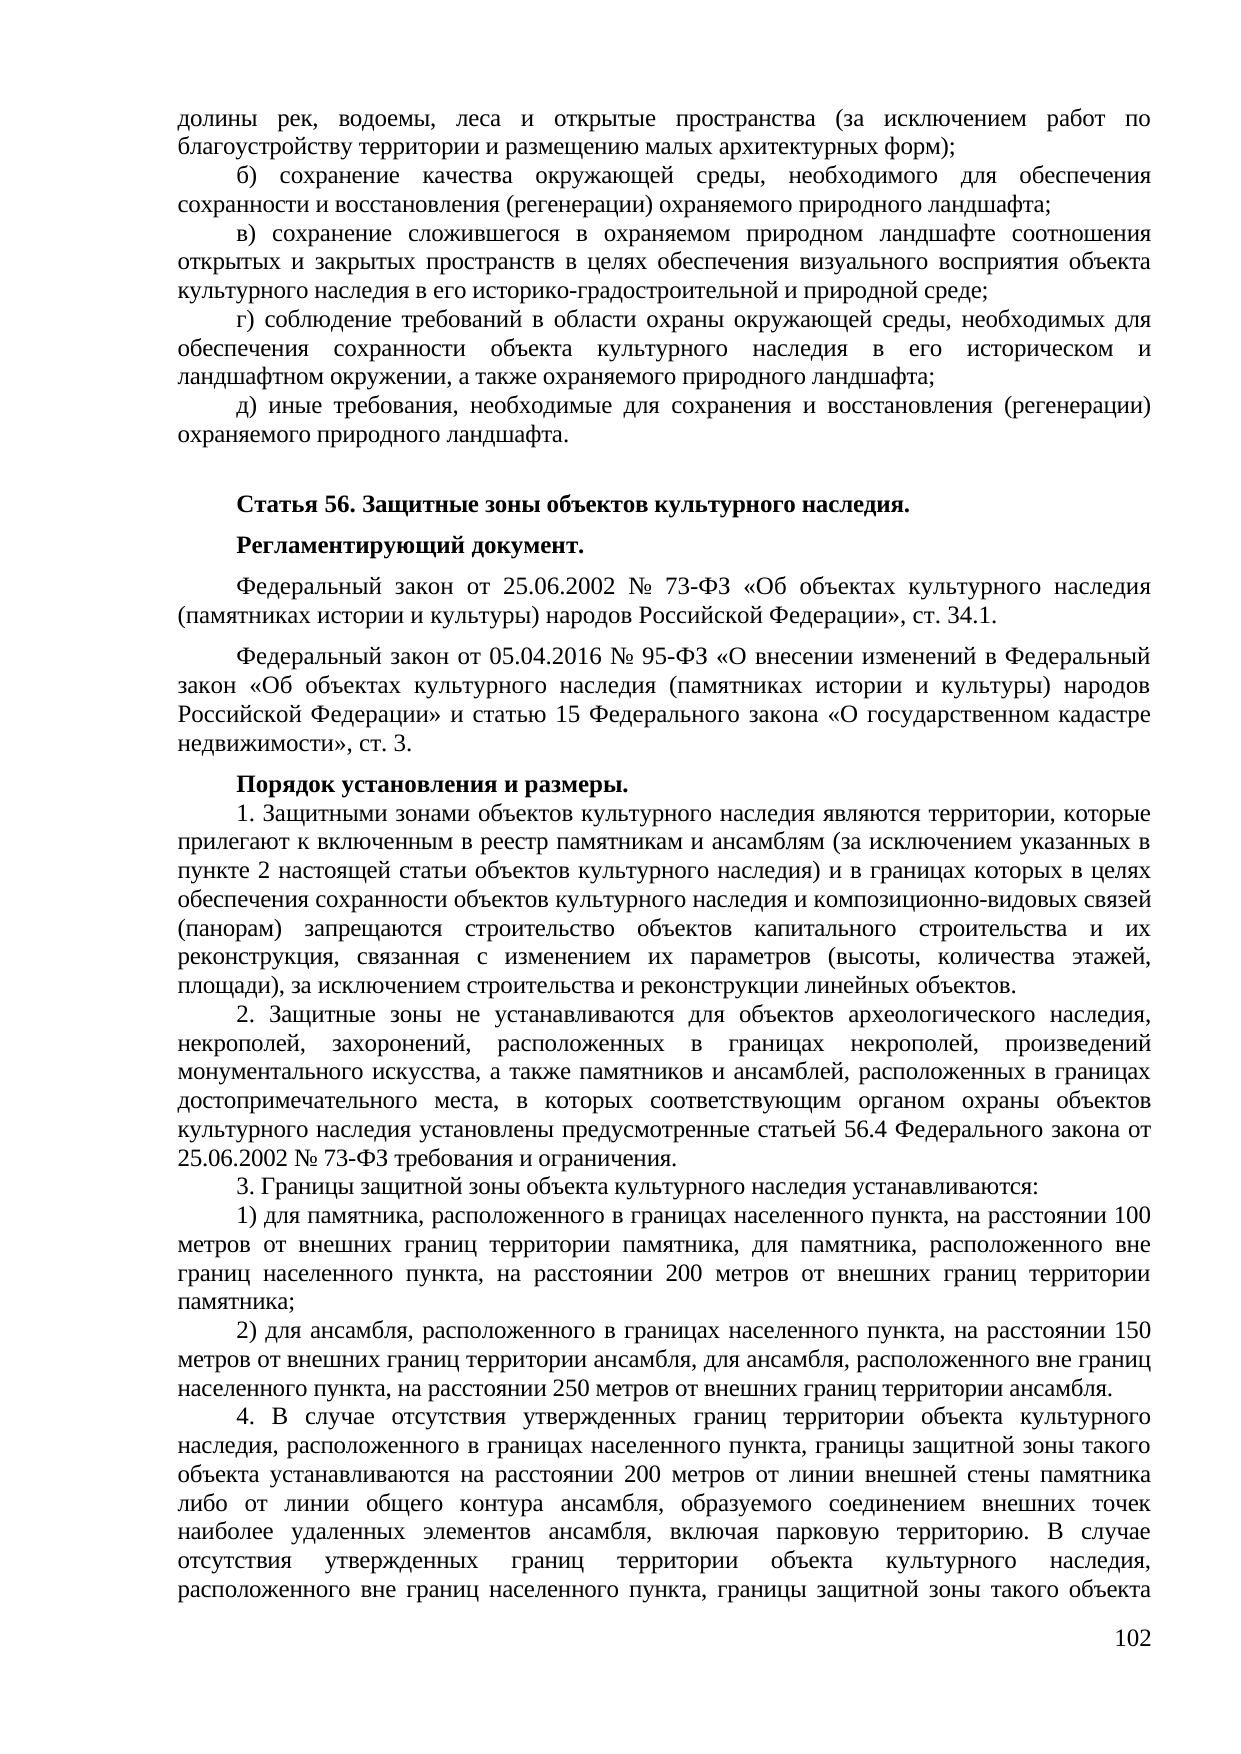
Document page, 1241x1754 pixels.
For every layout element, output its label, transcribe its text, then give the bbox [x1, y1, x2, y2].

text Федеральный закон от 05.04.2016 № 95-ФЗ «О внесении изменений в Федеральный закон «Об объектах культурного наследия (памятниках истории и культуры) народов Российской Федерации» и статью 15 Федерального закона «О государственном кадастре недвижимости», ст. 3. [177, 641, 1152, 756]
text Федеральный закон от 25.06.2002 № 73-ФЗ «Об объектах культурного наследия (памятниках истории и культуры) народов Российской Федерации», ст. 34.1. [177, 571, 1152, 629]
text Статья 56. Защитные зоны объектов культурного наследия. [177, 489, 1152, 518]
text 2. Защитные зоны не устанавливаются для объектов археологического наследия, некрополей, захоронений, расположенных в границах некрополей, произведений монументального искусства, а также памятников и ансамблей, расположенных в границах достопримечательного места, в которых соответствующим органом охраны объектов культурного наследия установлены предусмотренные статьей 56.4 Федерального закона от 25.06.2002 № 73-ФЗ требования и ограничения. [177, 999, 1152, 1171]
text г) соблюдение требований в области охраны окружающей среды, необходимых для обеспечения сохранности объекта культурного наследия в его историческом и ландшафтном окружении, а также охраняемого природного ландшафта; [177, 304, 1152, 390]
text б) сохранение качества окружающей среды, необходимого для обеспечения сохранности и восстановления (регенерации) охраняемого природного ландшафта; [177, 160, 1152, 218]
text 2) для ансамбля, расположенного в границах населенного пункта, на расстоянии 150 метров от внешних границ территории ансамбля, для ансамбля, расположенного вне границ населенного пункта, на расстоянии 250 метров от внешних границ территории ансамбля. [177, 1315, 1152, 1401]
text Регламентирующий документ. [177, 530, 1152, 559]
text д) иные требования, необходимые для сохранения и восстановления (регенерации) охраняемого природного ландшафта. [177, 390, 1152, 448]
text 3. Границы защитной зоны объекта культурного наследия устанавливаются: [177, 1171, 1152, 1200]
text в) сохранение сложившегося в охраняемом природном ландшафте соотношения открытых и закрытых пространств в целях обеспечения визуального восприятия объекта культурного наследия в его историко-градостроительной и природной среде; [177, 218, 1152, 304]
text Порядок установления и размеры. [177, 769, 1152, 798]
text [177, 1401, 1152, 1603]
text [177, 103, 1152, 160]
text 1. Защитными зонами объектов культурного наследия являются территории, которые прилегают к включенным в реестр памятникам и ансамблям (за исключением указанных в пункте 2 настоящей статьи объектов культурного наследия) и в границах которых в целях обеспечения сохранности объектов культурного наследия и композиционно-видовых связей (панорам) запрещаются строительство объектов капитального строительства и их реконструкция, связанная с изменением их параметров (высоты, количества этажей, площади), за исключением строительства и реконструкции линейных объектов. [177, 798, 1152, 999]
text 1) для памятника, расположенного в границах населенного пункта, на расстоянии 100 метров от внешних границ территории памятника, для памятника, расположенного вне границ населенного пункта, на расстоянии 200 метров от внешних границ территории памятника; [177, 1200, 1152, 1315]
